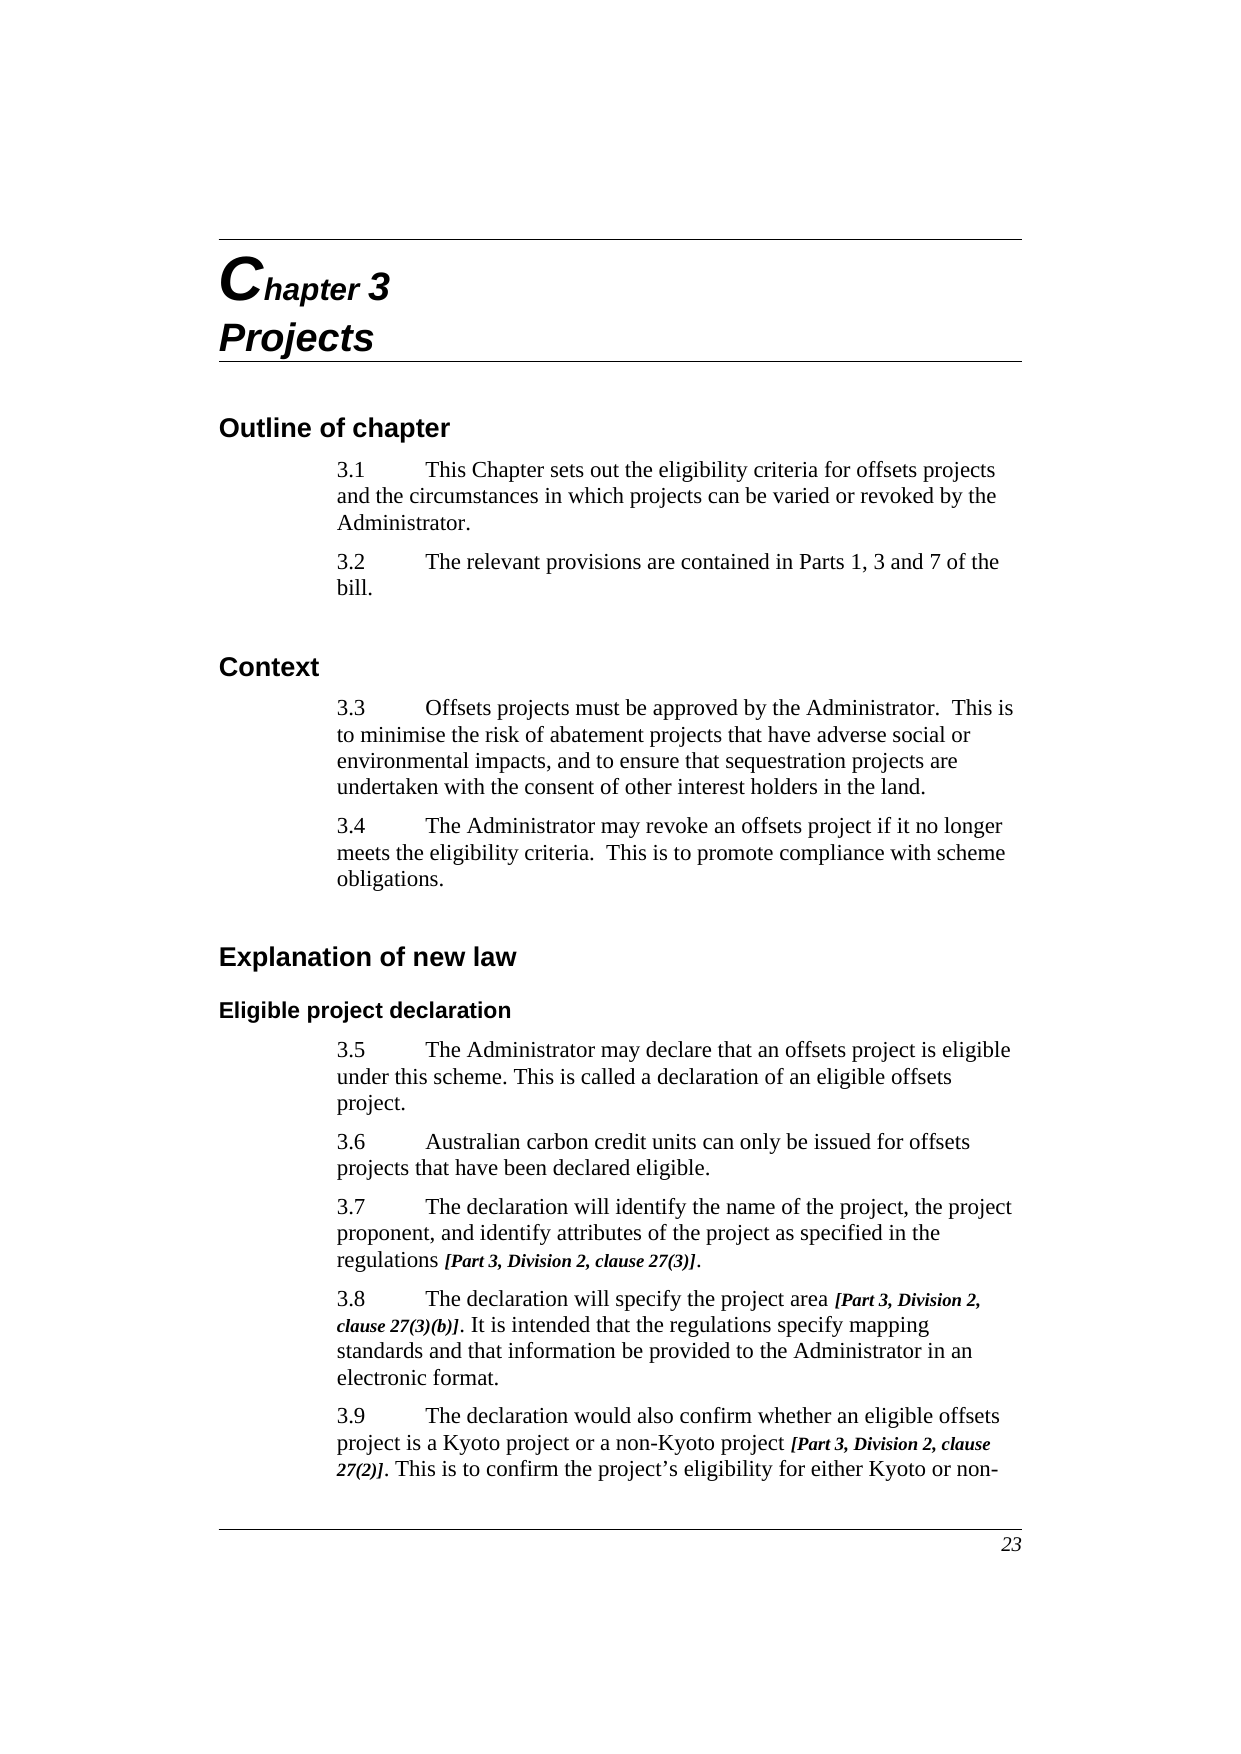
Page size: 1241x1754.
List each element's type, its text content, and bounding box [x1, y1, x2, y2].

subtitle Context [218, 651, 1022, 682]
list The relevant provisions are contained in Parts 1, 3 and 7 of the bill. [337, 548, 1022, 601]
subtitle Outline of chapter [218, 412, 1022, 444]
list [337, 1403, 1022, 1482]
list The declaration will specify the project area [Part 3, Division 2, clause 27(3)(b)]. It is intended that the regulations specify mapping standards and that information be provided to the Administrator in an electronic format. [337, 1285, 1022, 1390]
list The declaration will identify the name of the project, the project proponent, and identify attributes of the project as specified in the regulations [Part 3, Division 2, clause 27(3)]. [337, 1193, 1022, 1272]
list The Administrator may declare that an offsets project is eligible under this scheme. This is called a declaration of an eligible offsets project. [337, 1036, 1022, 1115]
subtitle Eligible project declaration [218, 997, 1022, 1024]
subtitle Explanation of new law [218, 941, 1022, 972]
list Australian carbon credit units can only be issued for offsets projects that have been declared eligible. [337, 1128, 1022, 1181]
list The Administrator may revoke an offsets project if it no longer meets the eligibility criteria. This is to promote compliance with scheme obligations. [337, 812, 1022, 891]
list This Chapter sets out the eligibility criteria for offsets projects and the circumstances in which projects can be varied or revoked by the Administrator. [337, 456, 1022, 535]
subtitle Chapter 3 Projects [218, 240, 1022, 362]
list Offsets projects must be approved by the Administrator. This is to minimise the risk of abatement projects that have adverse social or environmental impacts, and to ensure that sequestration projects are undertaken with the consent of other interest holders in the land. [337, 694, 1022, 800]
